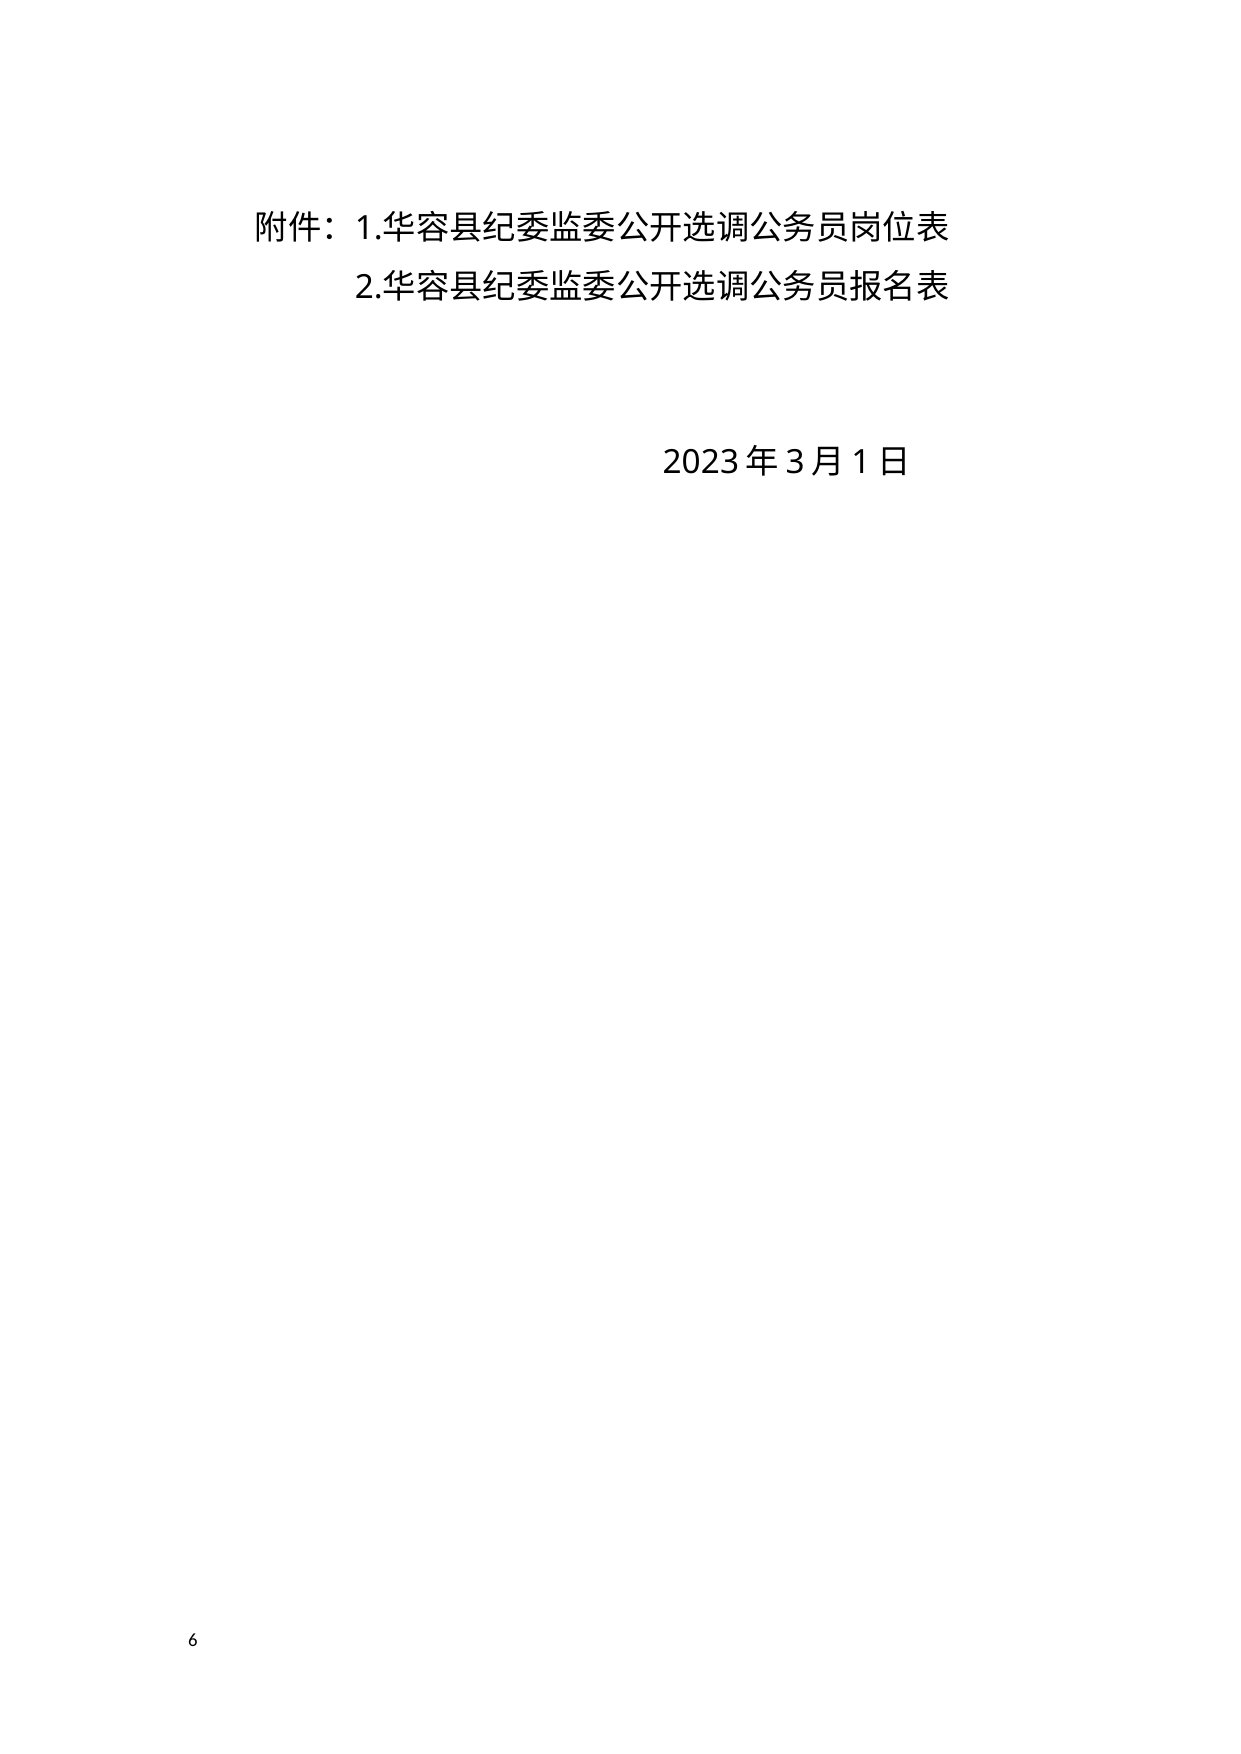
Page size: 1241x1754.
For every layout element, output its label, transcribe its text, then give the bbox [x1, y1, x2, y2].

text 附件：1.华容县纪委监委公开选调公务员岗位表 [188, 193, 1052, 251]
text 2023年3月1日 [188, 426, 1052, 485]
text 2.华容县纪委监委公开选调公务员报名表 [188, 251, 1052, 310]
